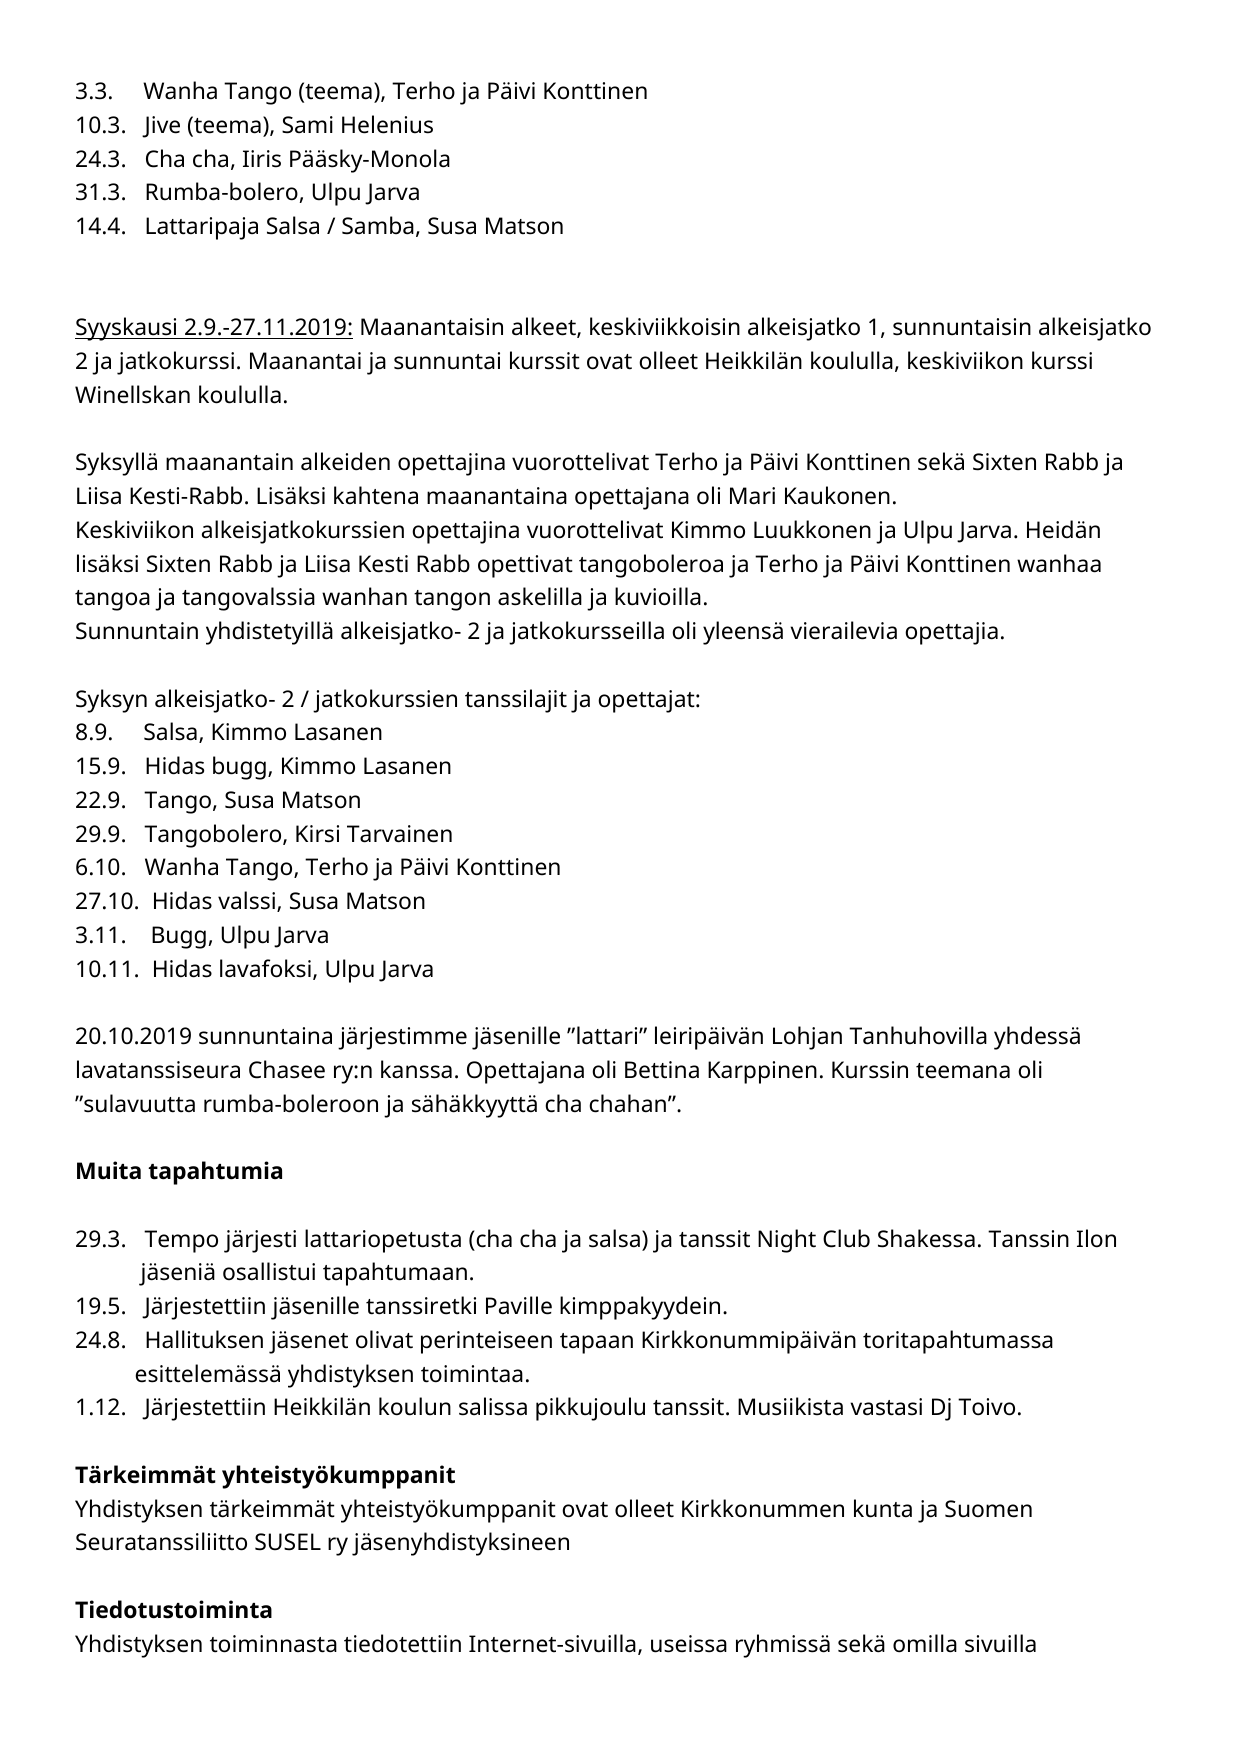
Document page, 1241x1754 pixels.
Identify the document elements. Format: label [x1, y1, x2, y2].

text [75, 75, 1165, 1659]
